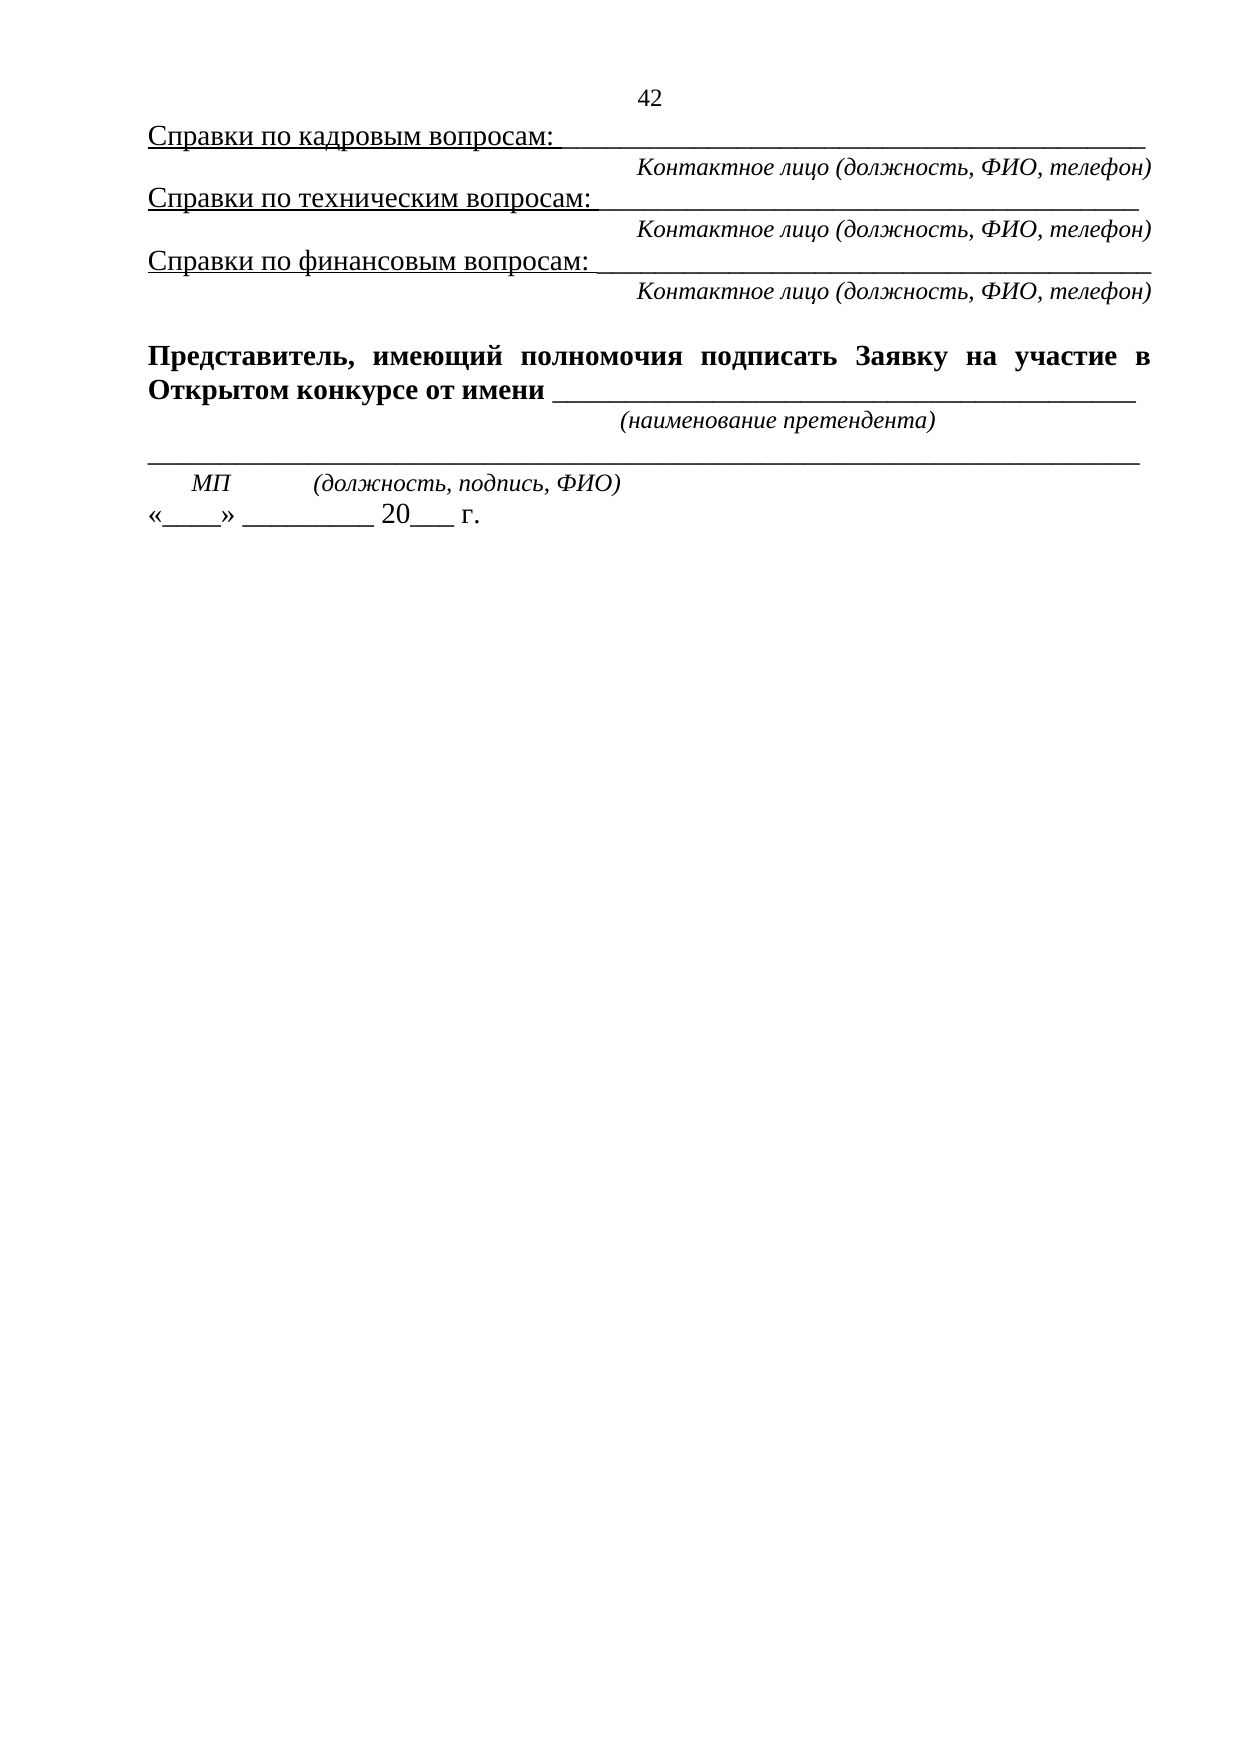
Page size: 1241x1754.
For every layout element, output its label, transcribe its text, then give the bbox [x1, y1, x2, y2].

text Справки по финансовым вопросам: ______________________________________ [148, 243, 1152, 276]
text Справки по техническим вопросам: _____________________________________ [148, 180, 1152, 214]
text (наименование претендента) [148, 406, 1152, 434]
text Справки по кадровым вопросам: ________________________________________ [148, 118, 1152, 152]
text Контактное лицо (должность, ФИО, телефон) [148, 276, 1152, 305]
text ____________________________________________________________________ [148, 434, 1152, 468]
text Контактное лицо (должность, ФИО, телефон) [148, 214, 1152, 243]
text Представитель, имеющий полномочия подписать Заявку на участие в Открытом конкурсе от имени ________________________________________ [148, 338, 1152, 406]
text «____» _________ 20___ г. [148, 497, 1152, 530]
text МП (должность, подпись, ФИО) [148, 468, 1152, 497]
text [148, 152, 1152, 180]
